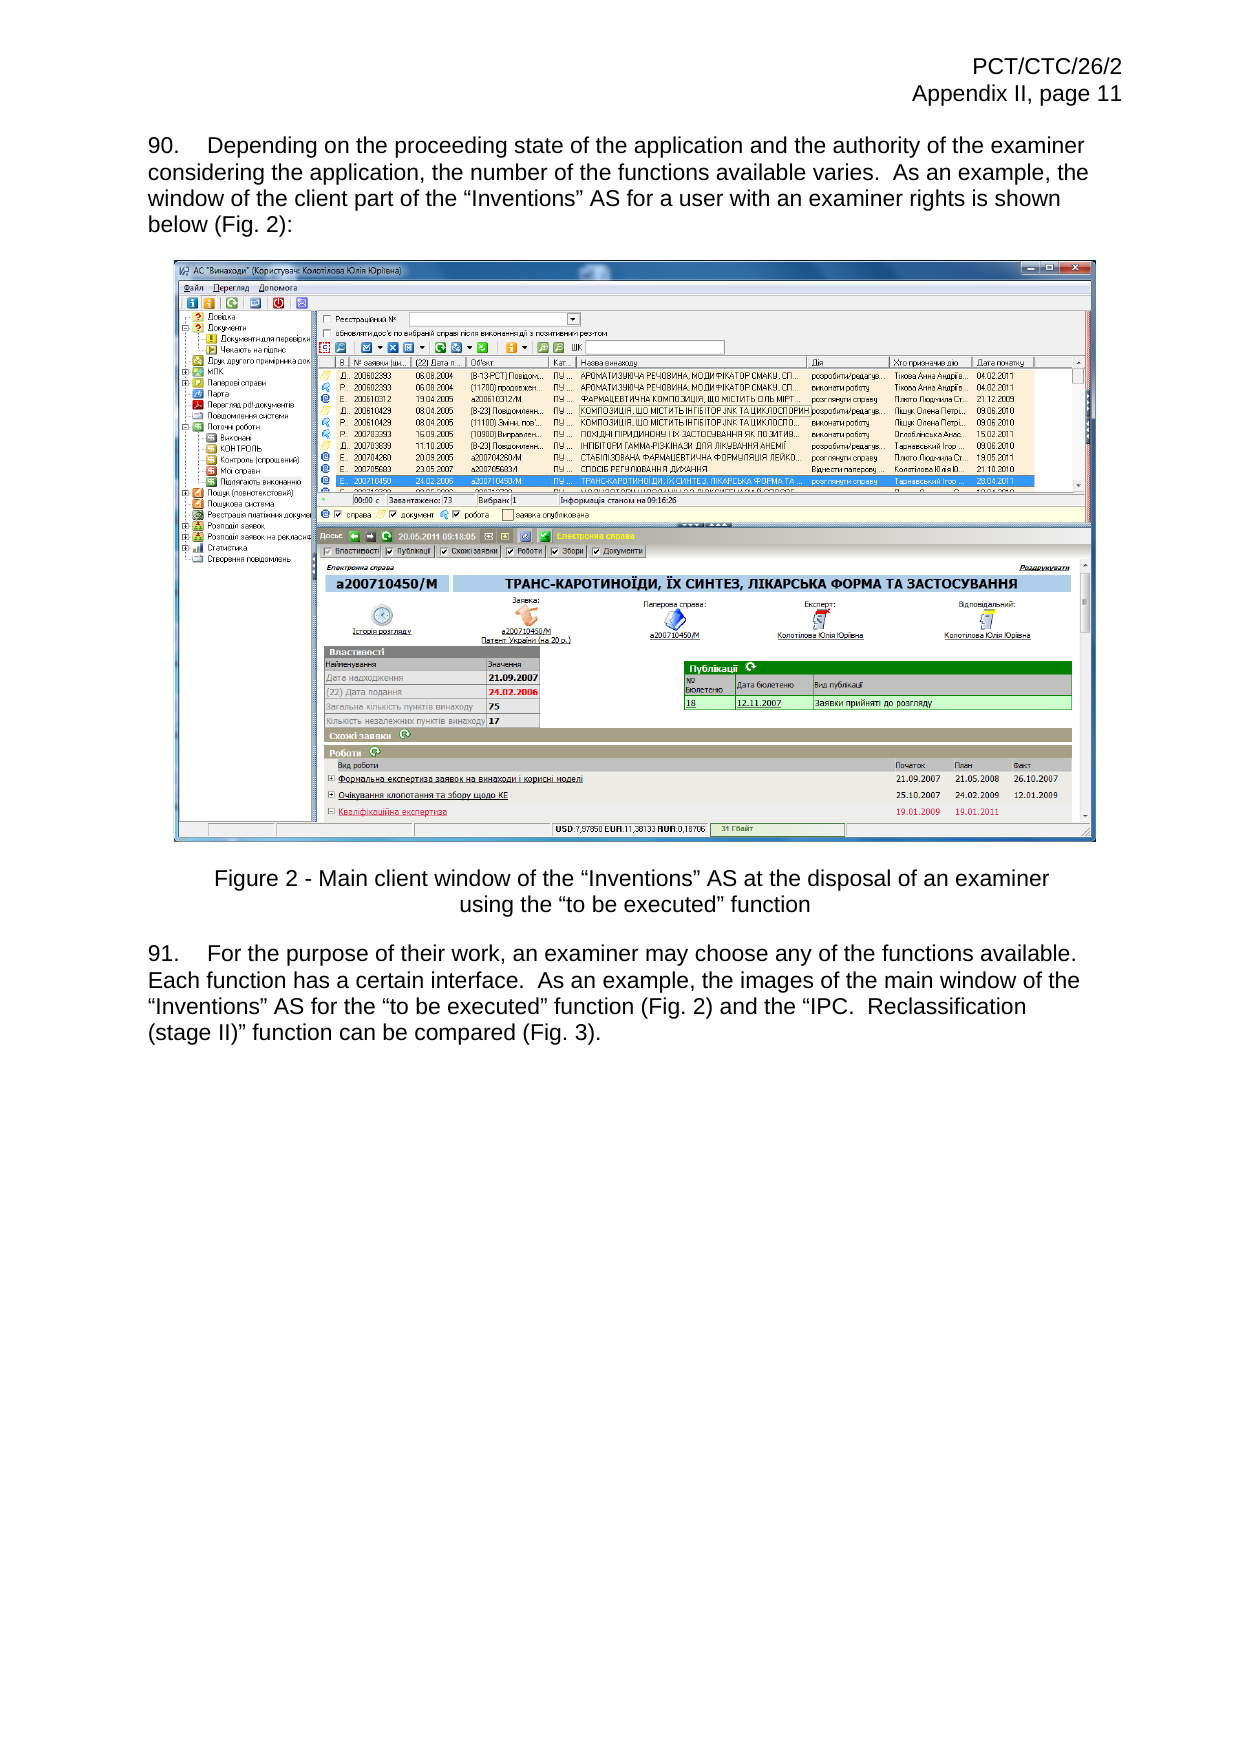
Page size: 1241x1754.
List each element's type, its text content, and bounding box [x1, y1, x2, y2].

text For the purpose of their work, an examiner may choose any of the functions available. Each function has a certain interface. As an example, the images of the main window of the “Inventions” AS for the “to be executed” function (Fig. 2) and the “IPC. Reclassification (stage II)” function can be compared (Fig. 3). [148, 940, 1122, 1046]
text Depending on the proceeding state of the application and the authority of the examiner considering the application, the number of the functions available varies. As an example, the window of the client part of the “Inventions” AS for a user with an examiner rights is shown below (Fig. 2): [148, 132, 1122, 238]
picture [173, 260, 1096, 842]
list Figure 2 - Main client window of the “Inventions” AS at the disposal of an examiner using the “to be executed” function [148, 865, 1122, 917]
